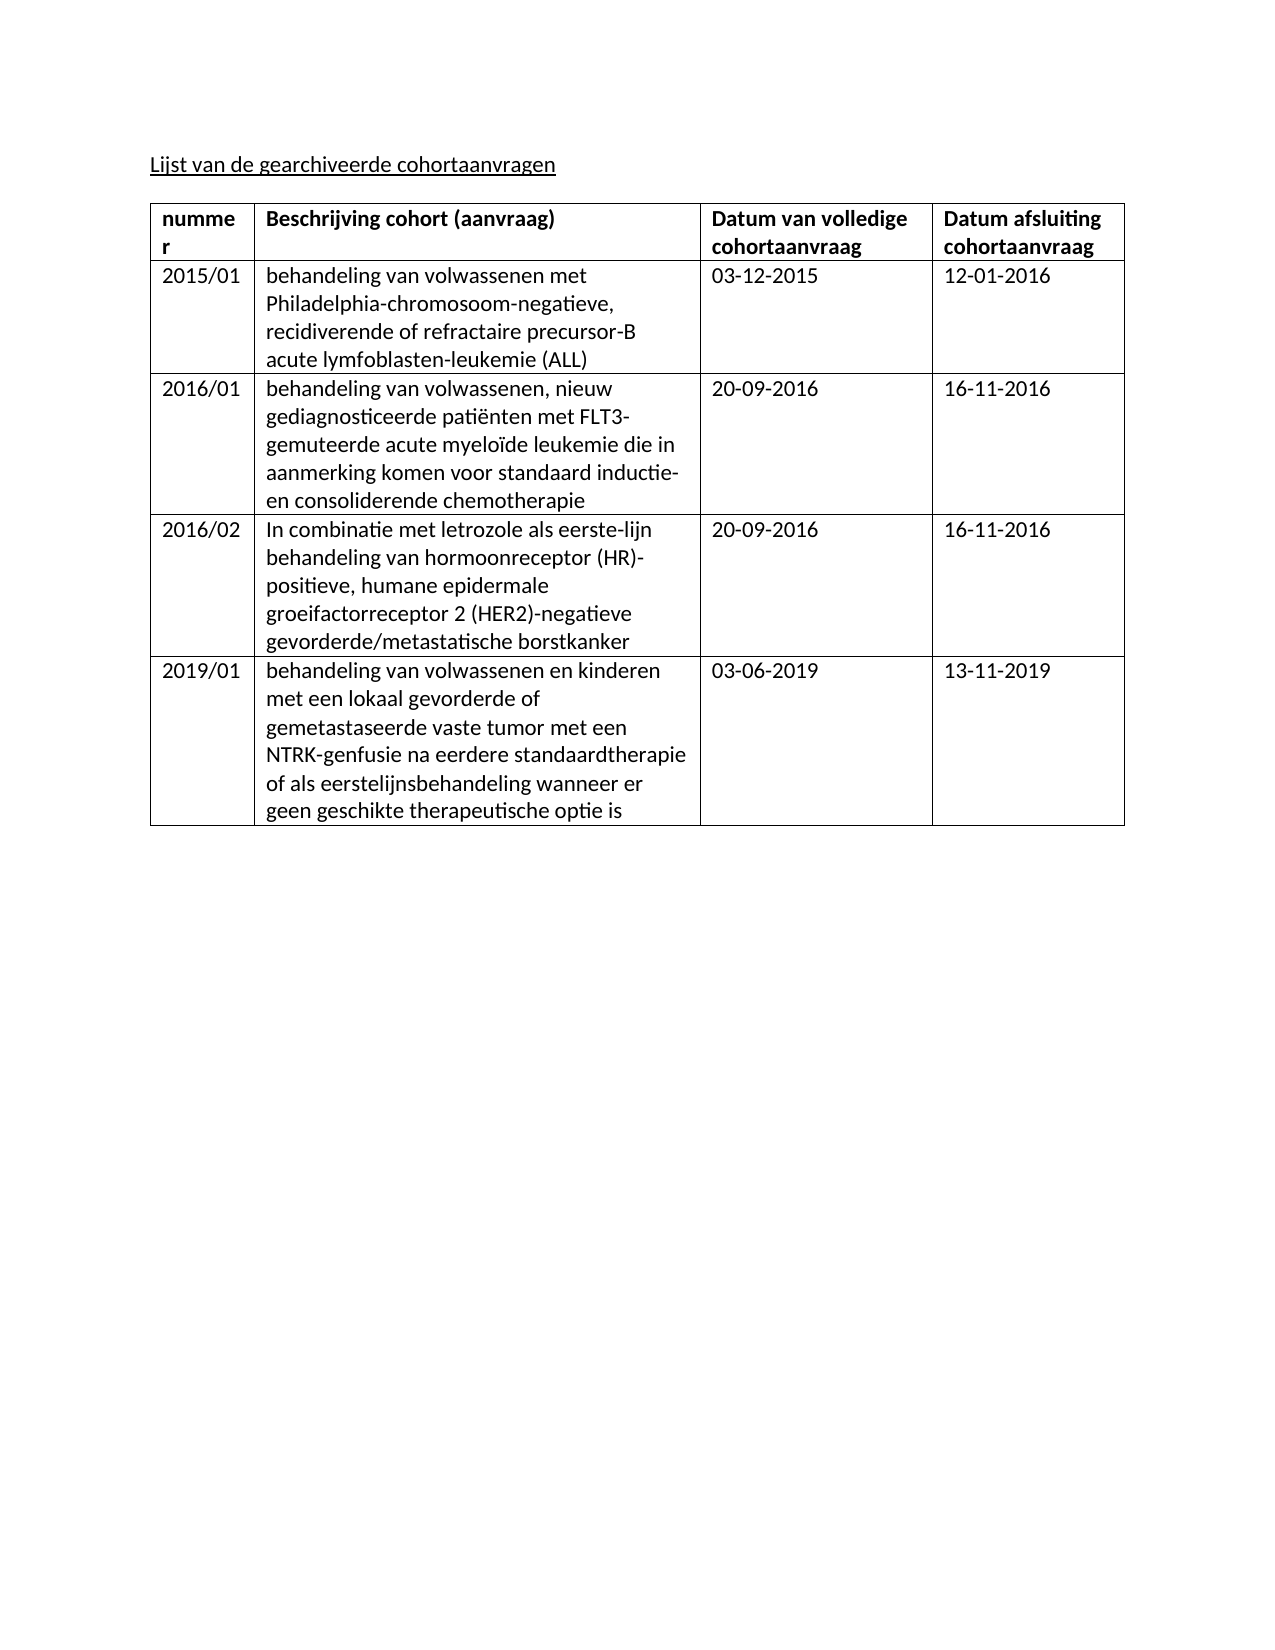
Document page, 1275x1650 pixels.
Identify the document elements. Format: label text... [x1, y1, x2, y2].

table_cell 2016/01 [151, 374, 254, 514]
table_cell 03-06-2019 [701, 657, 932, 825]
table_cell 2016/02 [151, 515, 254, 656]
table_cell 2019/01 [151, 657, 254, 825]
table_cell 16-11-2016 [933, 515, 1124, 656]
table_cell In combinatie met letrozole als eerste-lijn behandeling van hormoonreceptor (HR)-positieve, humane epidermale groeifactorreceptor 2 (HER2)-negatieve gevorderde/metastatische borstkanker [255, 515, 700, 656]
table_cell behandeling van volwassenen, nieuw gediagnosticeerde patiënten met FLT3-gemuteerde acute myeloïde leukemie die in aanmerking komen voor standaard inductie- en consoliderende chemotherapie [255, 374, 700, 514]
table_header Datum van volledige cohortaanvraag [701, 204, 932, 260]
table_cell 16-11-2016 [933, 374, 1124, 514]
table_cell 12-01-2016 [933, 261, 1124, 373]
table_cell 20-09-2016 [701, 374, 932, 514]
table_cell 13-11-2019 [933, 657, 1124, 825]
text Lijst van de gearchiveerde cohortaanvragen [150, 150, 1125, 178]
table_header Beschrijving cohort (aanvraag) [255, 204, 700, 260]
table_cell behandeling van volwassenen en kinderen met een lokaal gevorderde of gemetastaseerde vaste tumor met een NTRK-genfusie na eerdere standaardtherapie of als eerstelijnsbehandeling wanneer er geen geschikte therapeutische optie is [255, 657, 700, 825]
table_cell 20-09-2016 [701, 515, 932, 656]
table_cell behandeling van volwassenen met Philadelphia-chromosoom-negatieve, recidiverende of refractaire precursor-B acute lymfoblasten-leukemie (ALL) [255, 261, 700, 373]
table_header nummer [151, 204, 254, 260]
table_header Datum afsluiting cohortaanvraag [933, 204, 1124, 260]
table_cell 2015/01 [151, 261, 254, 373]
table_cell 03-12-2015 [701, 261, 932, 373]
